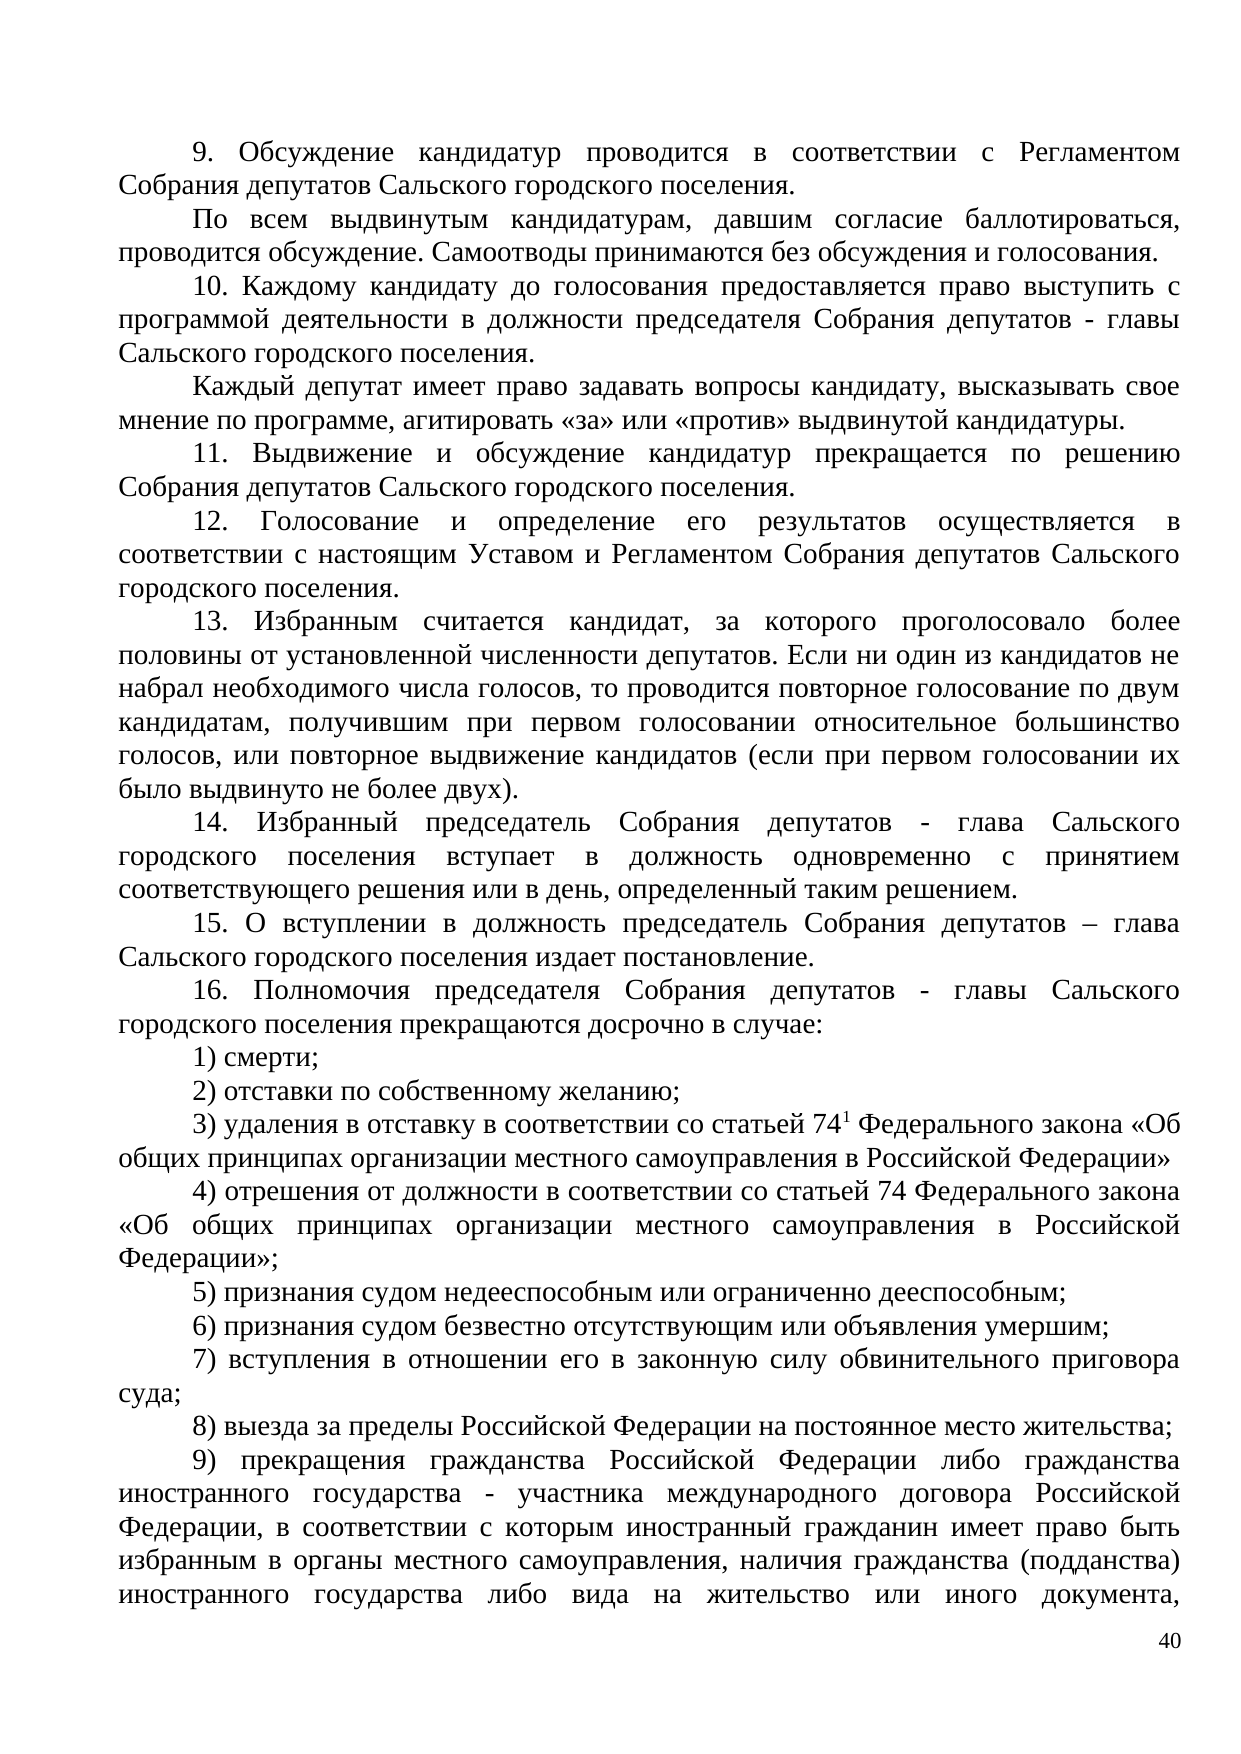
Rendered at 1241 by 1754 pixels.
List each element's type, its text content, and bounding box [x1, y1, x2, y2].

text 15. О вступлении в должность председатель Собрания депутатов – глава Сальского городского поселения издает постановление. [118, 905, 1181, 972]
text 9. Обсуждение кандидатур проводится в соответствии с Регламентом Собрания депутатов Сальского городского поселения. [118, 134, 1181, 201]
text 12. Голосование и определение его результатов осуществляется в соответствии с настоящим Уставом и Регламентом Собрания депутатов Сальского городского поселения. [118, 503, 1181, 603]
text 2) отставки по собственному желанию; [118, 1073, 1181, 1106]
text 10. Каждому кандидату до голосования предоставляется право выступить с программой деятельности в должности председателя Собрания депутатов - главы Сальского городского поселения. [118, 268, 1181, 368]
text 14. Избранный председатель Собрания депутатов - глава Сальского городского поселения вступает в должность одновременно с принятием соответствующего решения или в день, определенный таким решением. [118, 804, 1181, 905]
text 5) признания судом недееспособным или ограниченно дееспособным; [118, 1274, 1181, 1308]
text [118, 1442, 1181, 1609]
text Каждый депутат имеет право задавать вопросы кандидату, высказывать свое мнение по программе, агитировать «за» или «против» выдвинутой кандидатуры. [118, 368, 1181, 436]
text 7) вступления в отношении его в законную силу обвинительного приговора суда; [118, 1341, 1181, 1408]
text 13. Избранным считается кандидат, за которого проголосовало более половины от установленной численности депутатов. Если ни один из кандидатов не набрал необходимого числа голосов, то проводится повторное голосование по двум кандидатам, получившим при первом голосовании относительное большинство голосов, или повторное выдвижение кандидатов (если при первом голосовании их было выдвинуто не более двух). [118, 603, 1181, 804]
text 16. Полномочия председателя Собрания депутатов - главы Сальского городского поселения прекращаются досрочно в случае: [118, 972, 1181, 1039]
text 6) признания судом безвестно отсутствующим или объявления умершим; [118, 1308, 1181, 1341]
text По всем выдвинутым кандидатурам, давшим согласие баллотироваться, проводится обсуждение. Самоотводы принимаются без обсуждения и голосования. [118, 201, 1181, 268]
text 11. Выдвижение и обсуждение кандидатур прекращается по решению Собрания депутатов Сальского городского поселения. [118, 436, 1181, 503]
text 4) отрешения от должности в соответствии со статьей 74 Федерального закона «Об общих принципах организации местного самоуправления в Российской Федерации»; [118, 1173, 1181, 1274]
text 1) смерти; [118, 1039, 1181, 1073]
text 8) выезда за пределы Российской Федерации на постоянное место жительства; [118, 1408, 1181, 1442]
text 3) удаления в отставку в соответствии со статьей 741 Федерального закона «Об общих принципах организации местного самоуправления в Российской Федерации» [118, 1106, 1181, 1173]
